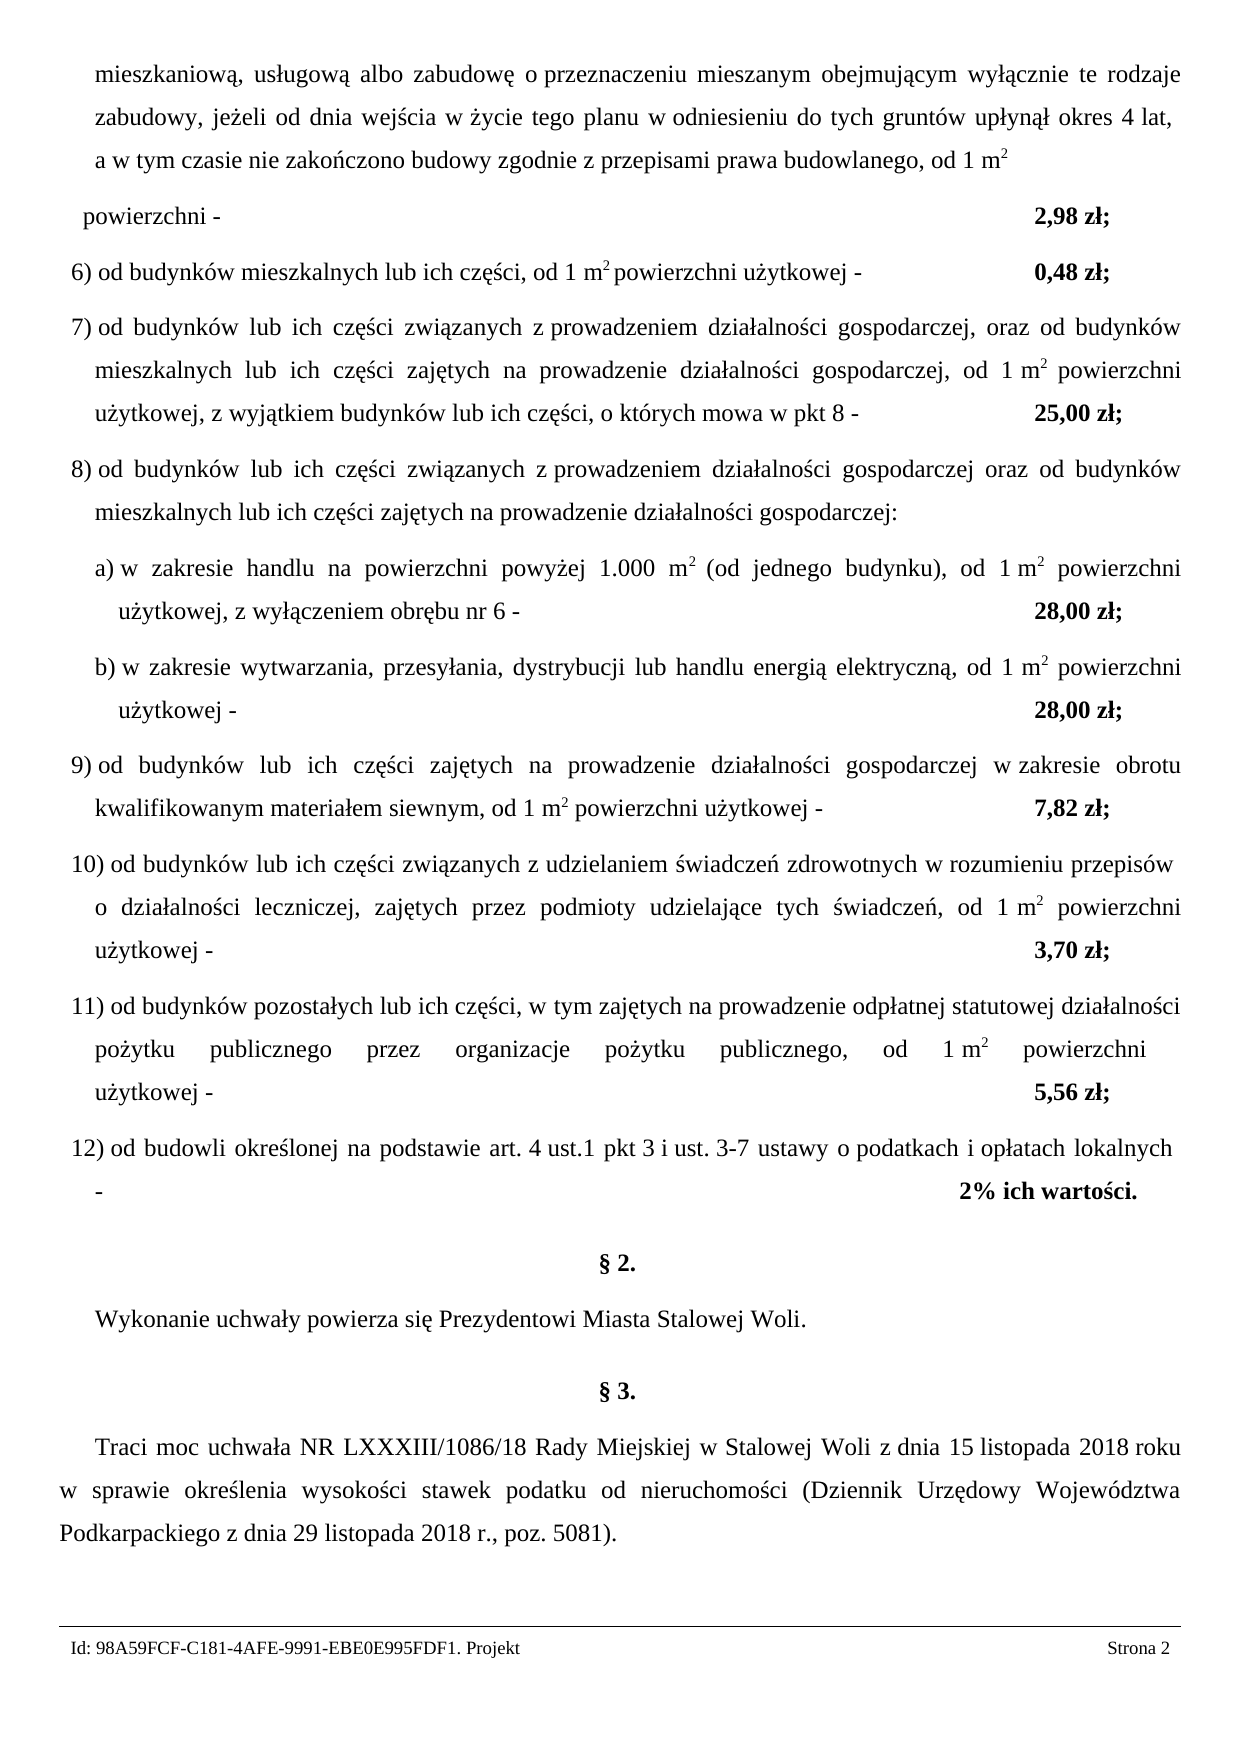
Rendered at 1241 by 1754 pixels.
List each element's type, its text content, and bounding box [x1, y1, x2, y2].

text 12) od budowli określonej na podstawie art. 4 ust.1 pkt 3 i ust. 3-7 ustawy o podatkach i opłatach lokalnych - 2% ich wartości. [71, 1133, 1181, 1205]
text 11) od budynków pozostałych lub ich części, w tym zajętych na prowadzenie odpłatnej statutowej działalności pożytku publicznego przez organizacje pożytku publicznego, od 1 m2 powierzchni użytkowej - 5,56 zł; [71, 991, 1181, 1106]
text § 3. [59, 1376, 1181, 1405]
text § 2. [59, 1248, 1181, 1277]
text a) w zakresie handlu na powierzchni powyżej 1.000 m2 (od jednego budynku), od 1 m2 powierzchni użytkowej, z wyłączeniem obrębu nr 6 - 28,00 zł; [94, 553, 1181, 625]
text b) w zakresie wytwarzania, przesyłania, dystrybucji lub handlu energią elektryczną, od 1 m2 powierzchni użytkowej - 28,00 zł; [94, 652, 1181, 723]
text Wykonanie uchwały powierza się Prezydentowi Miasta Stalowej Woli. [59, 1304, 1181, 1333]
text 8) od budynków lub ich części związanych z prowadzeniem działalności gospodarczej oraz od budynków mieszkalnych lub ich części zajętych na prowadzenie działalności gospodarczej: [71, 454, 1181, 526]
text 6) od budynków mieszkalnych lub ich części, od 1 m2 powierzchni użytkowej - 0,48 zł; [71, 257, 1181, 285]
text powierzchni - 2,98 zł; [59, 201, 1181, 230]
text 9) od budynków lub ich części zajętych na prowadzenie działalności gospodarczej w zakresie obrotu kwalifikowanym materiałem siewnym, od 1 m2 powierzchni użytkowej - 7,82 zł; [71, 750, 1181, 822]
text Traci moc uchwała NR LXXXIII/1086/18 Rady Miejskiej w Stalowej Woli z dnia 15 listopada 2018 roku w sprawie określenia wysokości stawek podatku od nieruchomości (Dziennik Urzędowy Województwa Podkarpackiego z dnia 29 listopada 2018 r., poz. 5081). [59, 1432, 1181, 1547]
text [71, 59, 1181, 174]
text 7) od budynków lub ich części związanych z prowadzeniem działalności gospodarczej, oraz od budynków mieszkalnych lub ich części zajętych na prowadzenie działalności gospodarczej, od 1 m2 powierzchni użytkowej, z wyjątkiem budynków lub ich części, o których mowa w pkt 8 - 25,00 zł; [71, 312, 1181, 427]
text 10) od budynków lub ich części związanych z udzielaniem świadczeń zdrowotnych w rozumieniu przepisów o działalności leczniczej, zajętych przez podmioty udzielające tych świadczeń, od 1 m2 powierzchni użytkowej - 3,70 zł; [71, 849, 1181, 964]
